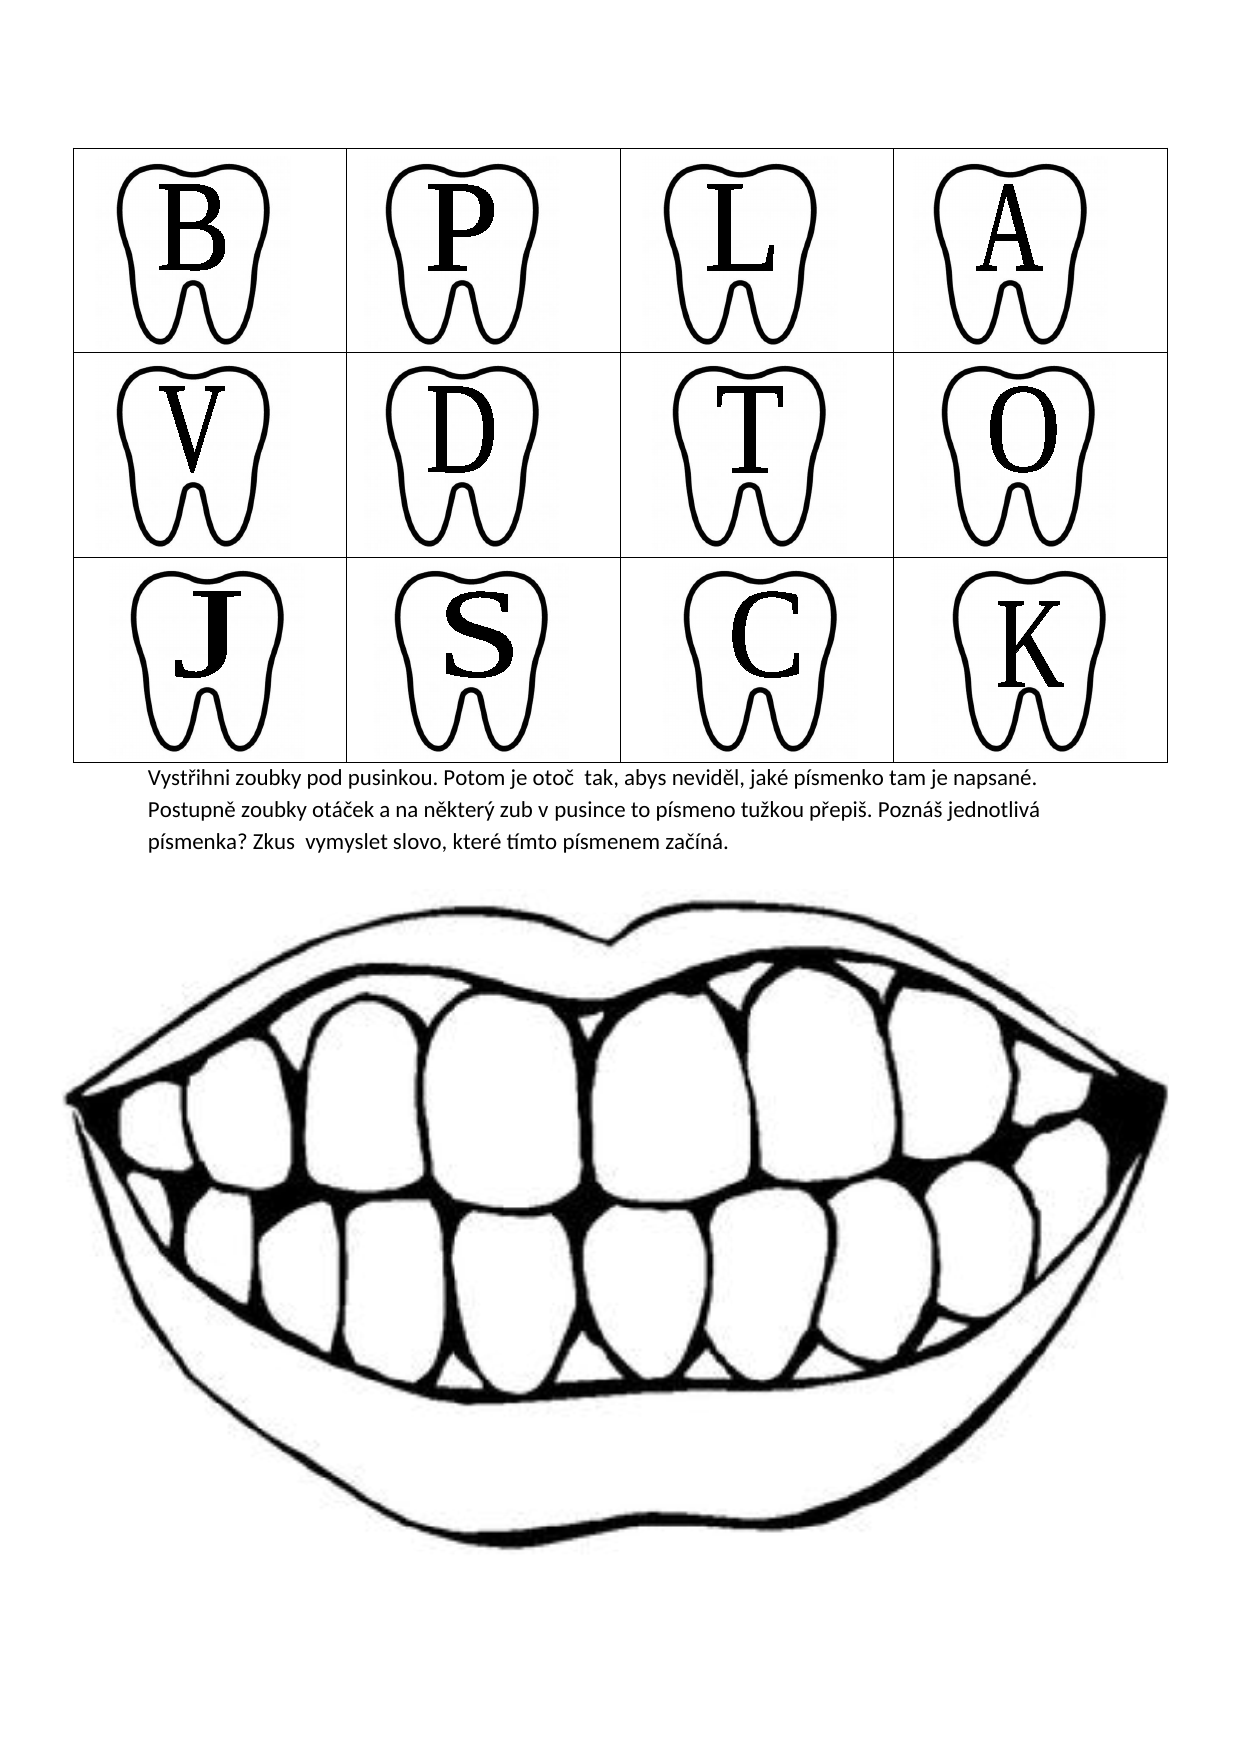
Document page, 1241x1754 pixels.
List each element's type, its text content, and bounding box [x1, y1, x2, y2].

table_cell [894, 353, 1167, 557]
picture [109, 563, 305, 759]
table_header [347, 149, 620, 352]
table_cell [621, 558, 893, 762]
table_header [894, 149, 1167, 352]
picture [642, 156, 838, 352]
picture [651, 358, 847, 554]
picture [662, 563, 858, 759]
picture [95, 358, 291, 554]
picture [364, 358, 560, 554]
text Vystřihni zoubky pod pusinkou. Potom je otoč tak, abys neviděl, jaké písmenko tam je napsané. Postupně zoubky otáček a na některý zub v pusince to písmeno tužkou přepiš. Poznáš jednotlivá písmenka? Zkus vymyslet slovo, které tímto písmenem začíná. [148, 763, 1093, 855]
table_cell [74, 558, 346, 762]
picture [373, 563, 569, 759]
table_header [74, 149, 346, 352]
picture [364, 156, 560, 352]
picture [931, 563, 1127, 759]
table_cell [621, 353, 893, 557]
picture [920, 358, 1116, 554]
table_cell [894, 558, 1167, 762]
table_header [621, 149, 893, 352]
table_cell [347, 353, 620, 557]
picture [62, 867, 1168, 1697]
picture [912, 156, 1108, 352]
table_cell [347, 558, 620, 762]
table_cell [74, 353, 346, 557]
picture [95, 156, 291, 352]
